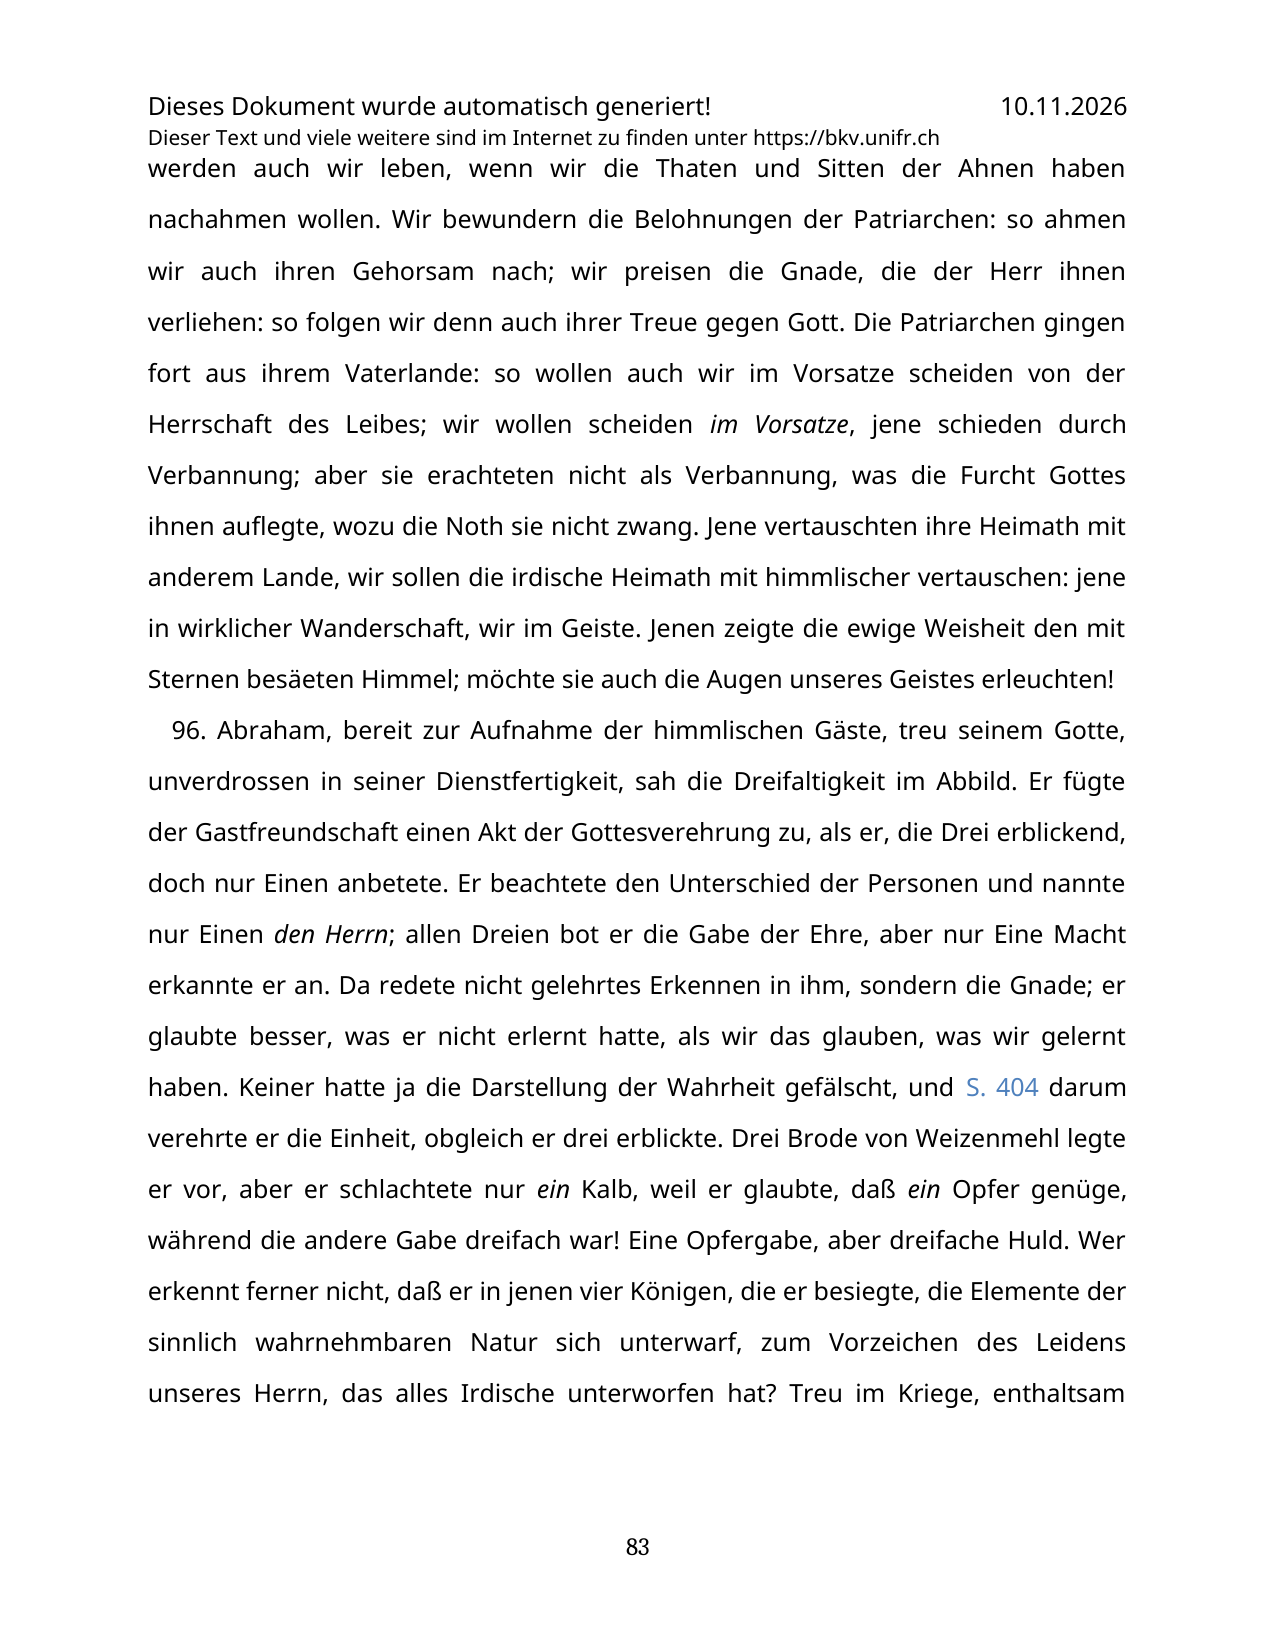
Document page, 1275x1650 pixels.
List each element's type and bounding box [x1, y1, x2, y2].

text [148, 151, 1127, 696]
text [148, 712, 1127, 1410]
